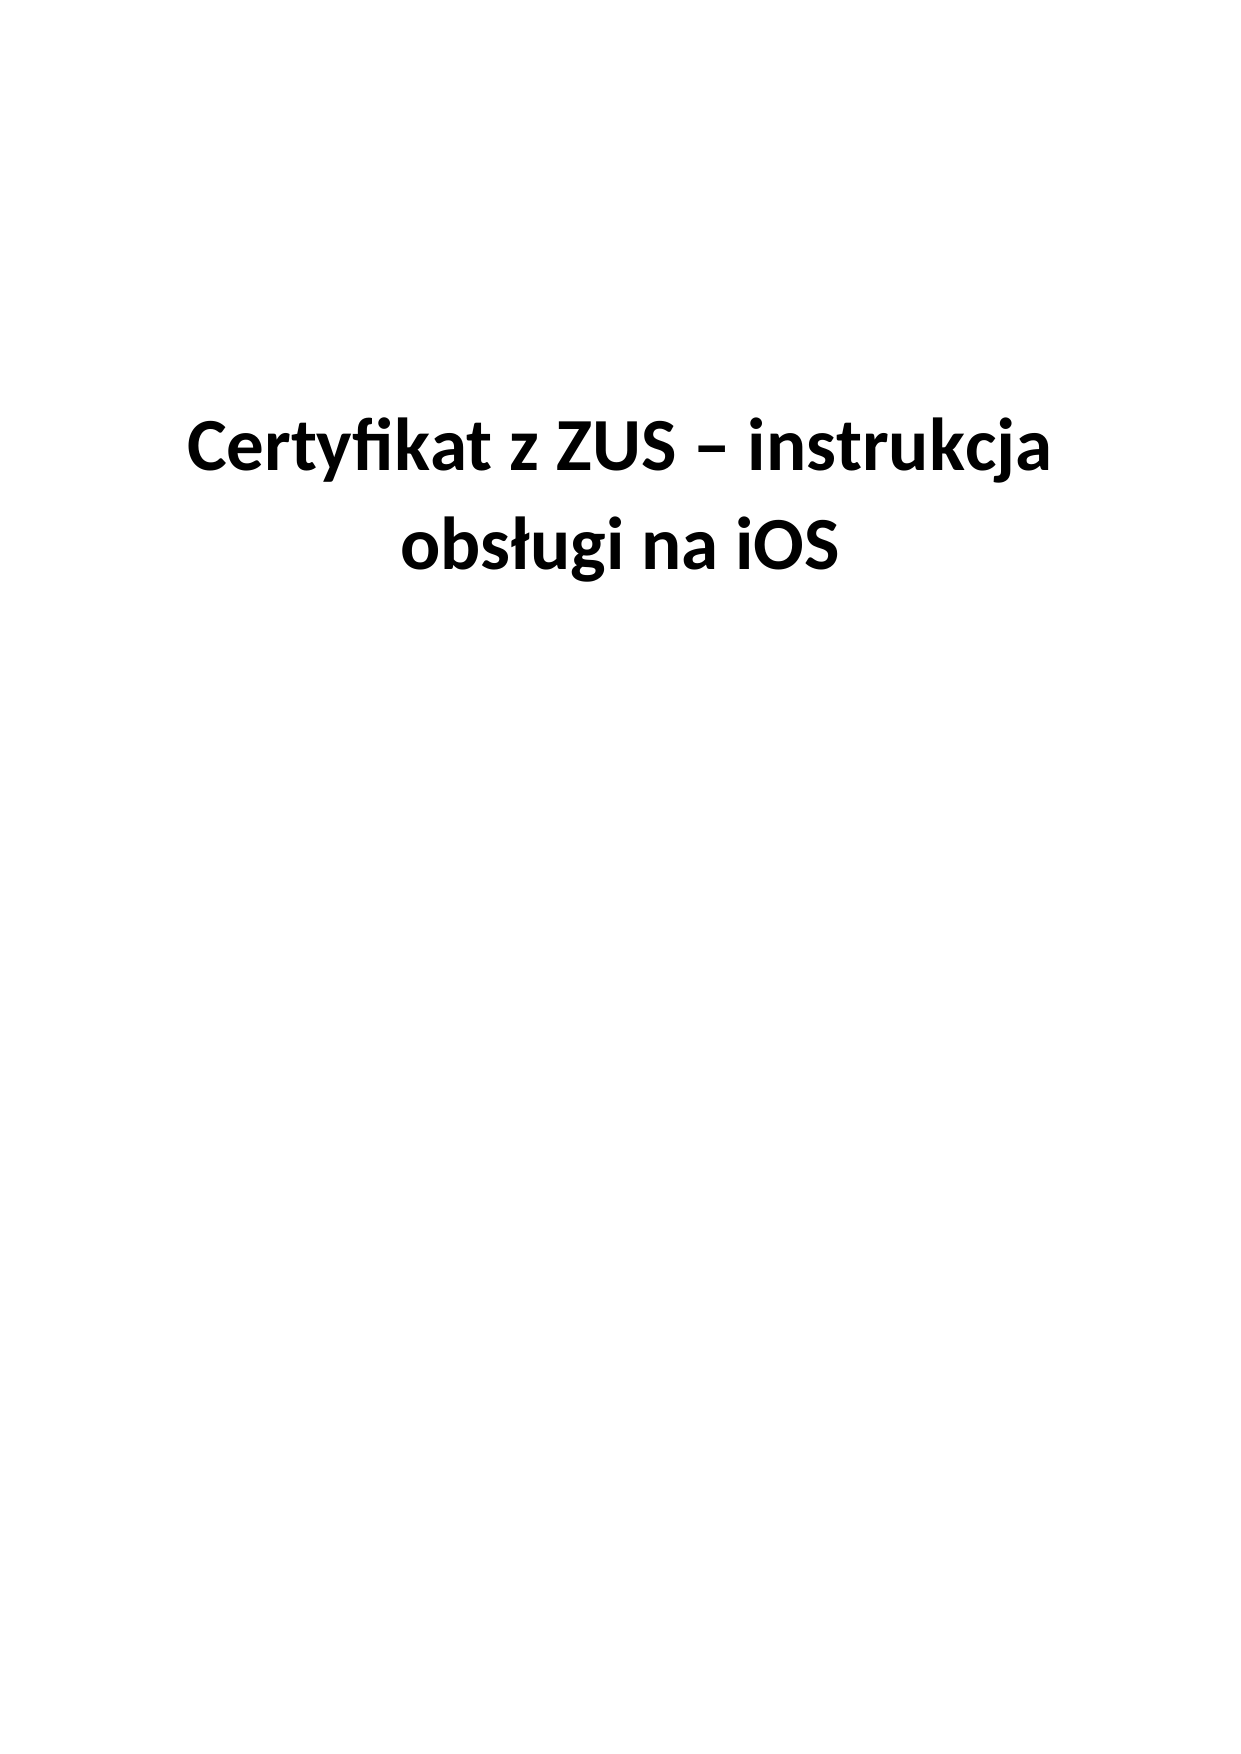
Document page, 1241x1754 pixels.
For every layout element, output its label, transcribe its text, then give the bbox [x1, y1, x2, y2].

text Certyfikat z ZUS – instrukcja obsługi na iOS [148, 398, 1093, 588]
